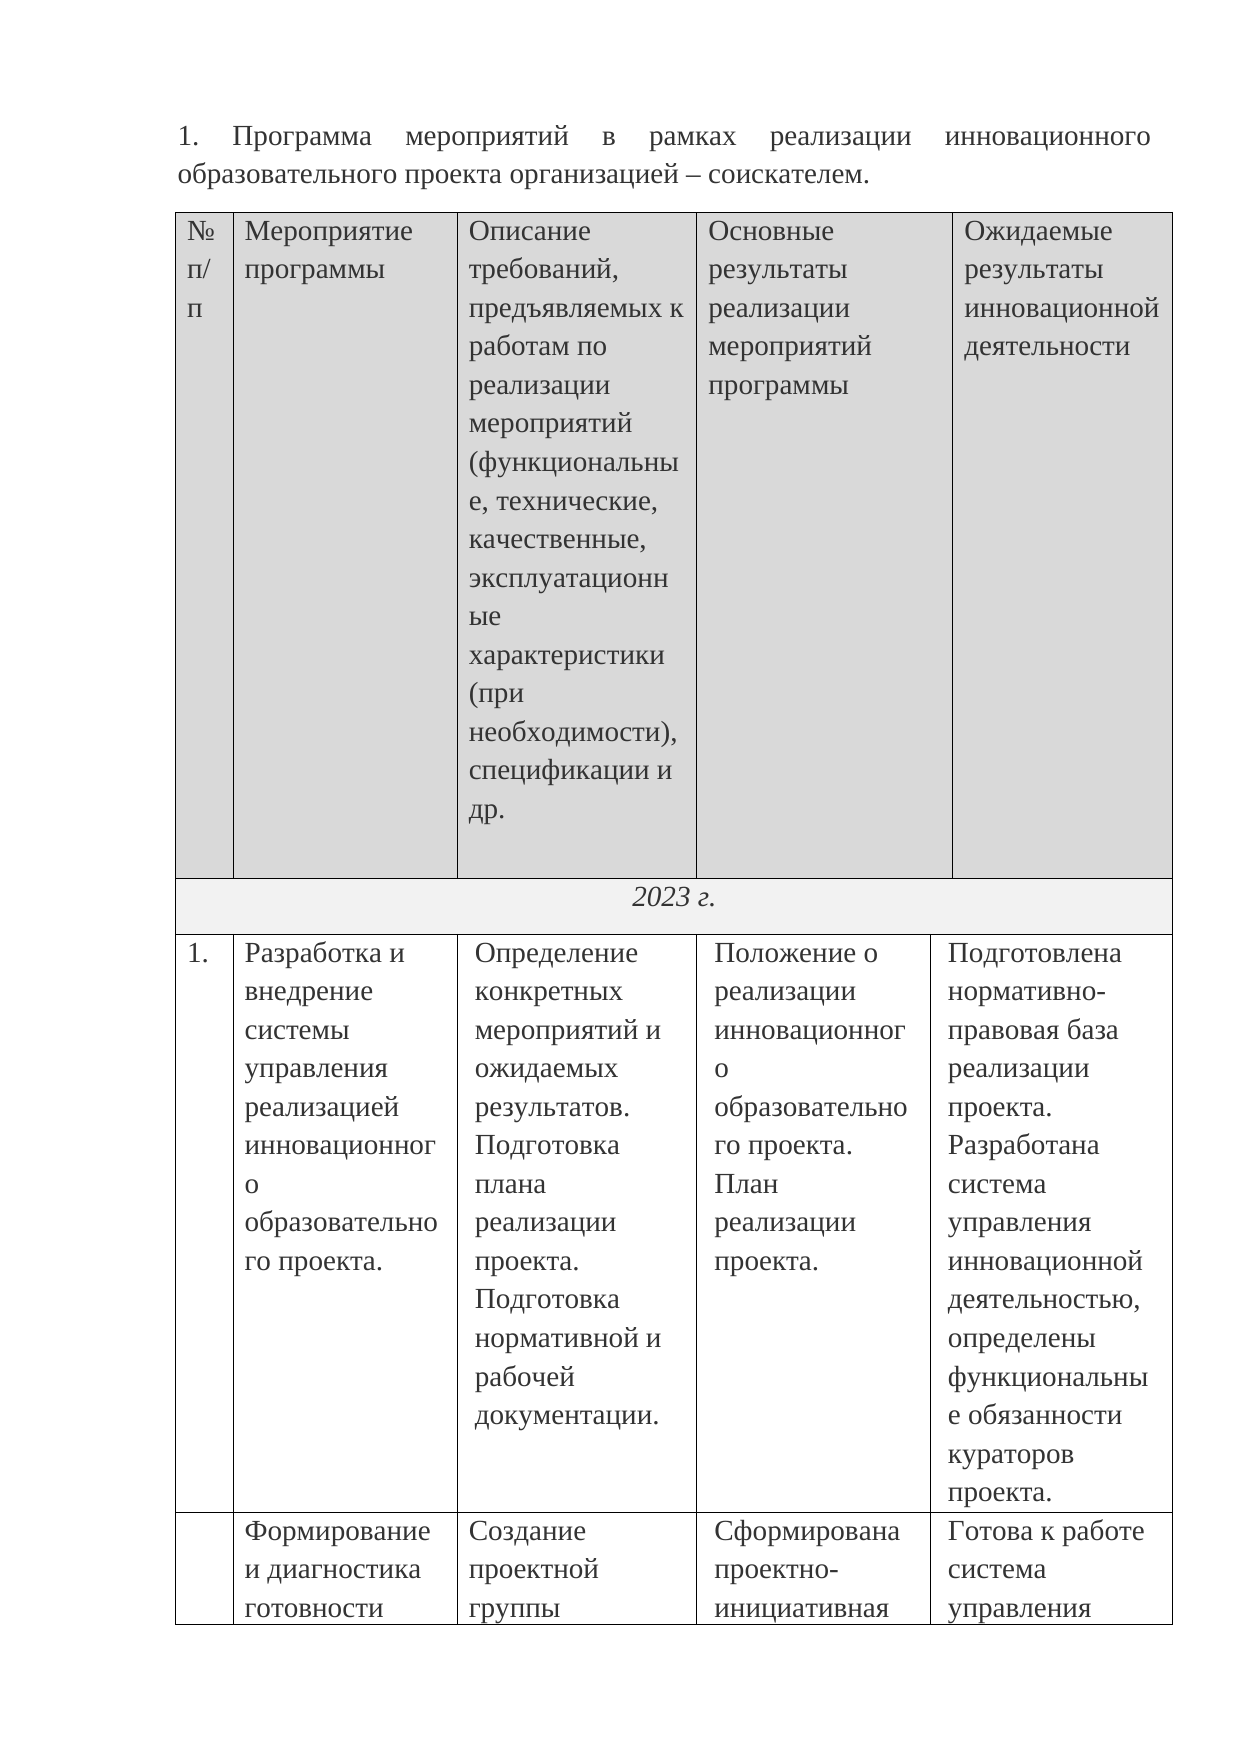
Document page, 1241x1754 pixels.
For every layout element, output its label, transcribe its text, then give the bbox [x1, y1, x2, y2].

table_cell [176, 1513, 233, 1624]
table_header № п/п [176, 213, 233, 878]
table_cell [234, 1513, 457, 1624]
table_cell Разработка и внедрение системы управления реализацией инновационного образовательного проекта. [234, 935, 457, 1512]
table_cell Положение о реализации инновационного образовательного проекта. План реализации проекта. [697, 935, 930, 1512]
table_header Описание требований, предъявляемых к работам по реализации мероприятий (функциональные, технические, качественные, эксплуатационные характеристики (при необходимости), спецификации и др. [458, 213, 696, 878]
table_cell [931, 1513, 1172, 1624]
table_header Ожидаемые результаты инновационной деятельности [953, 213, 1172, 878]
text 1. Программа мероприятий в рамках реализации инновационного образовательного проекта организацией – соискателем. [177, 118, 1152, 190]
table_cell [458, 1513, 696, 1624]
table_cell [697, 1513, 930, 1624]
table_cell 2023 г. [176, 879, 1172, 934]
table_cell Подготовлена нормативно-правовая база реализации проекта. Разработана система управления инновационной деятельностью, определены функциональные обязанности кураторов проекта. [931, 935, 1172, 1512]
table_cell 1. [176, 935, 233, 1512]
table_cell Определение конкретных мероприятий и ожидаемых результатов. Подготовка плана реализации проекта. Подготовка нормативной и рабочей документации. [458, 935, 696, 1512]
table_header Основные результаты реализации мероприятий программы [697, 213, 952, 878]
table_header Мероприятие программы [234, 213, 457, 878]
